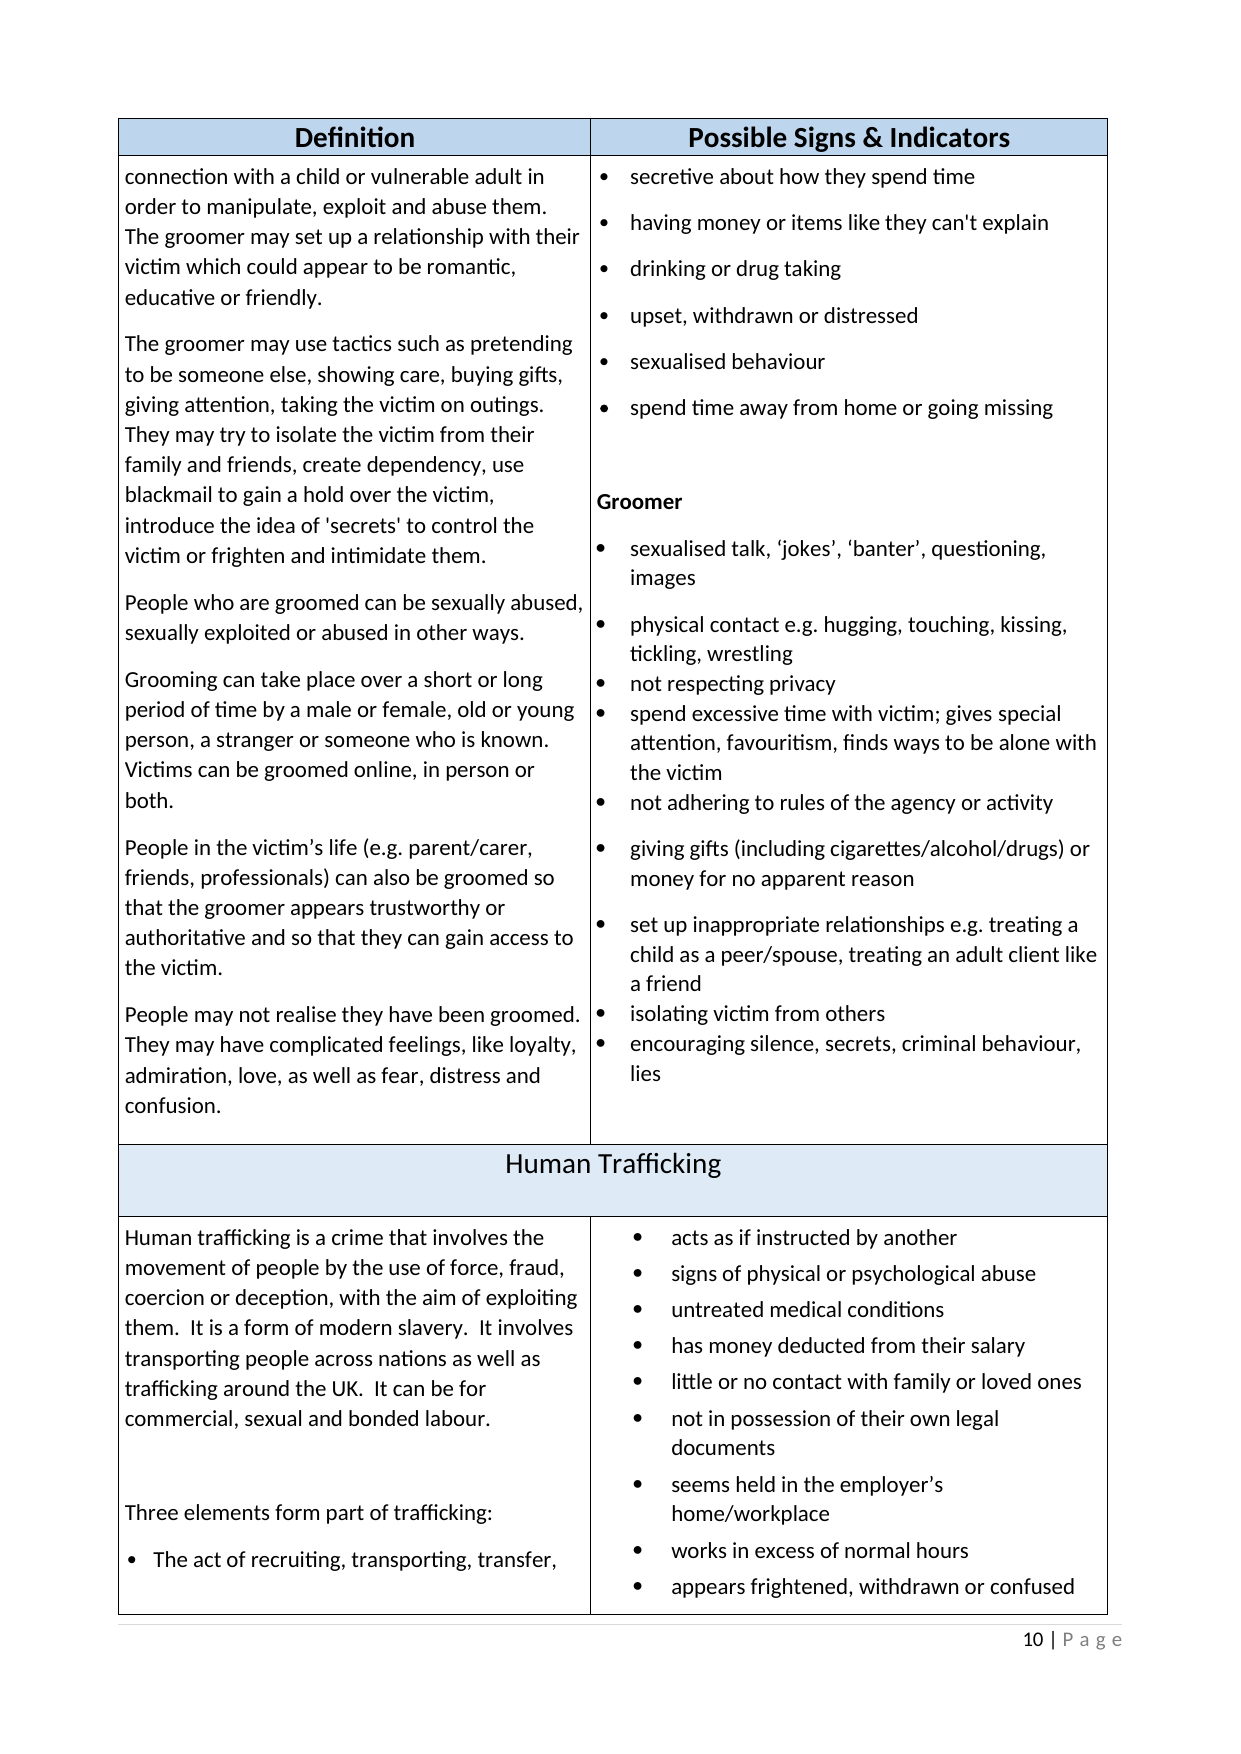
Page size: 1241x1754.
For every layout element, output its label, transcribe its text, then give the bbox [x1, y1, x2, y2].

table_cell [591, 1217, 1107, 1614]
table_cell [119, 1217, 590, 1614]
table_header Possible Signs & Indicators [591, 119, 1107, 155]
table_header Definition [119, 119, 590, 155]
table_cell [119, 156, 590, 1144]
table_cell Human Trafficking [119, 1145, 1107, 1216]
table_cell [591, 156, 1107, 1144]
